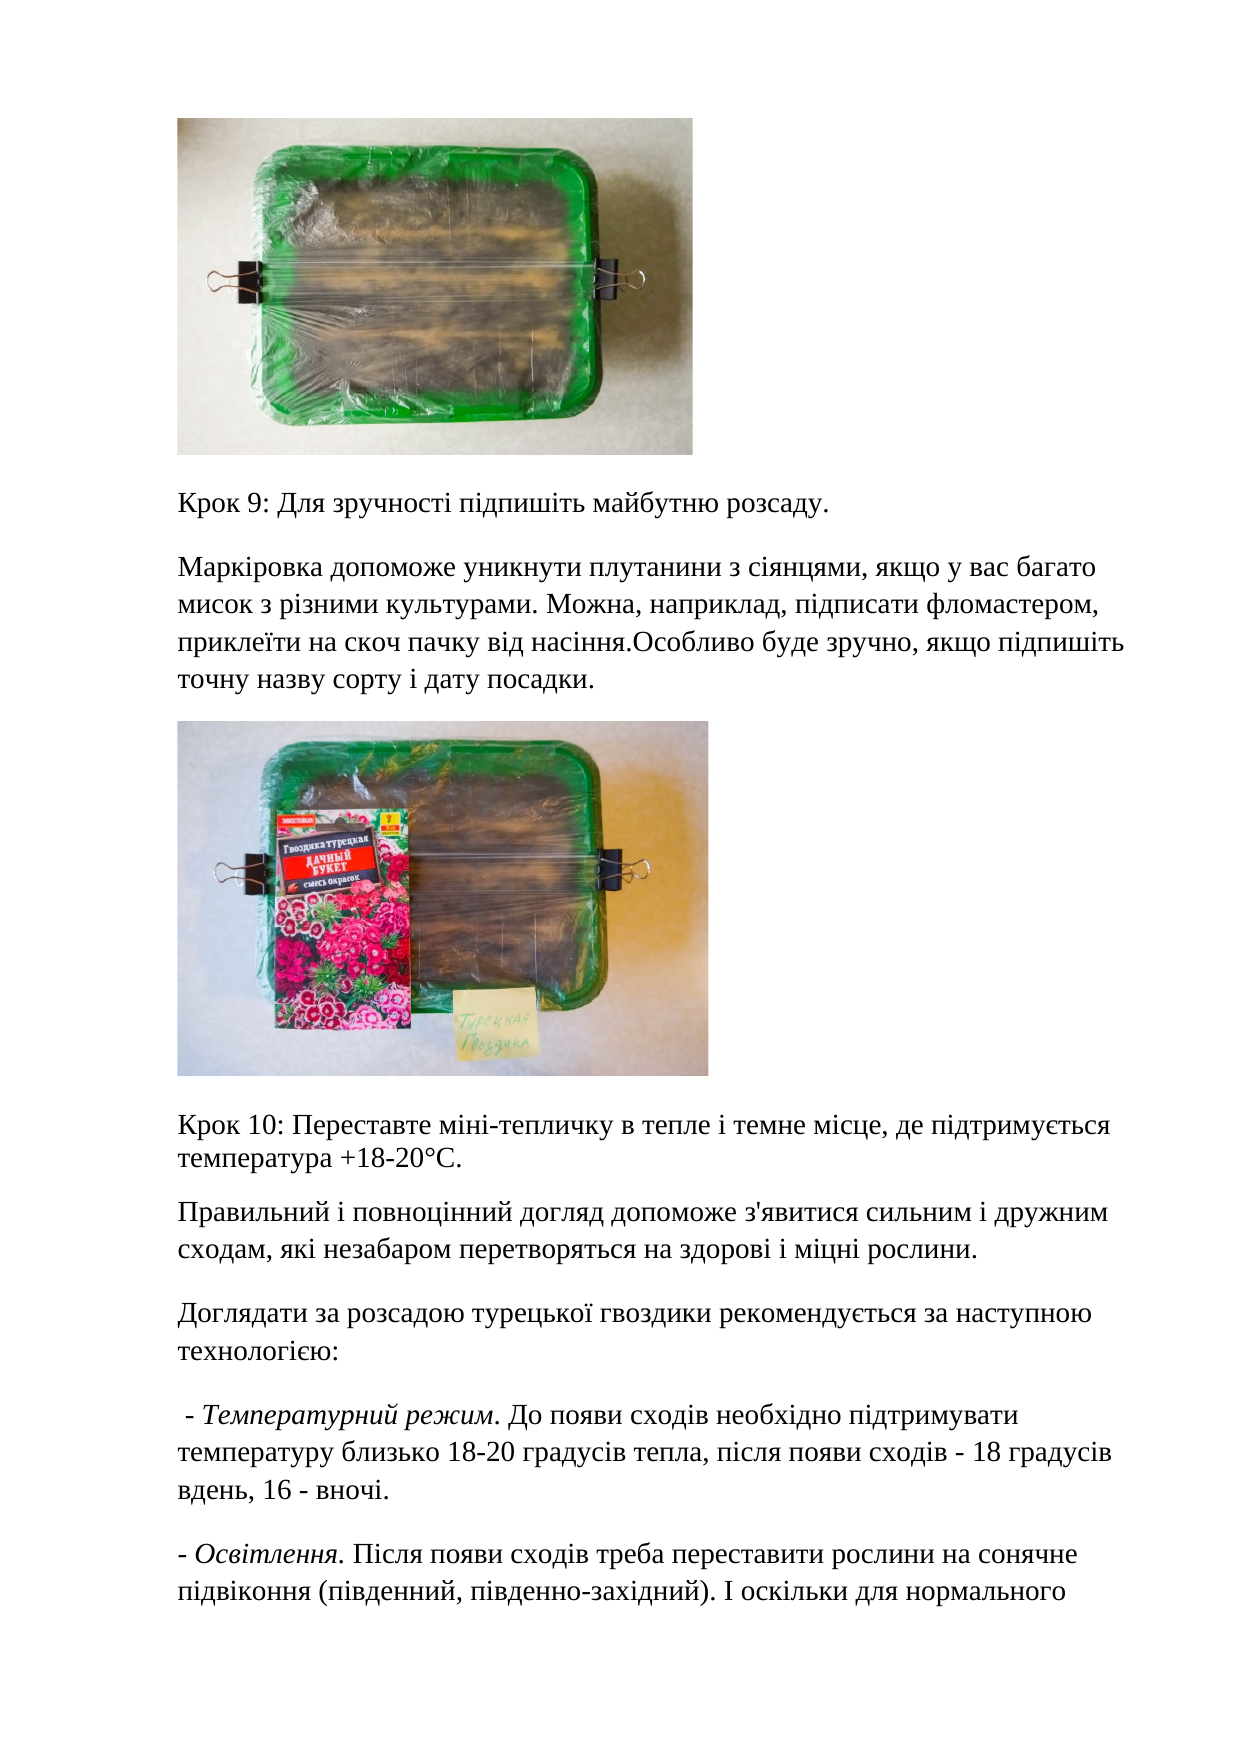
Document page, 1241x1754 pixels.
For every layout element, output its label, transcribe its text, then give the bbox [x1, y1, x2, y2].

text - Температурний режим. До появи сходів необхідно підтримувати температуру близько 18-20 градусів тепла, після появи сходів - 18 градусів вдень, 16 - вночі. [177, 1393, 1152, 1505]
text Крок 9: Для зручності підпишіть майбутню розсаду. [177, 481, 1152, 518]
text Крок 10: Переставте міні-тепличку в тепле і темне місце, де підтримується температура +18-20°C. [177, 1107, 1152, 1174]
text Доглядати за розсадою турецької гвоздики рекомендується за наступною технологією: [177, 1291, 1152, 1366]
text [177, 1532, 1152, 1607]
picture [177, 118, 693, 455]
text Правильний і повноцінний догляд допоможе з'явитися сильним і дружним сходам, які незабаром перетворяться на здорові і міцні рослини. [177, 1190, 1152, 1265]
text Маркіровка допоможе уникнути плутанини з сіянцями, якщо у вас багато мисок з різними культурами. Можна, наприклад, підписати фломастером, приклеїти на скоч пачку від насіння.Особливо буде зручно, якщо підпишіть точну назву сорту і дату посадки. [177, 545, 1152, 695]
picture [177, 721, 709, 1076]
